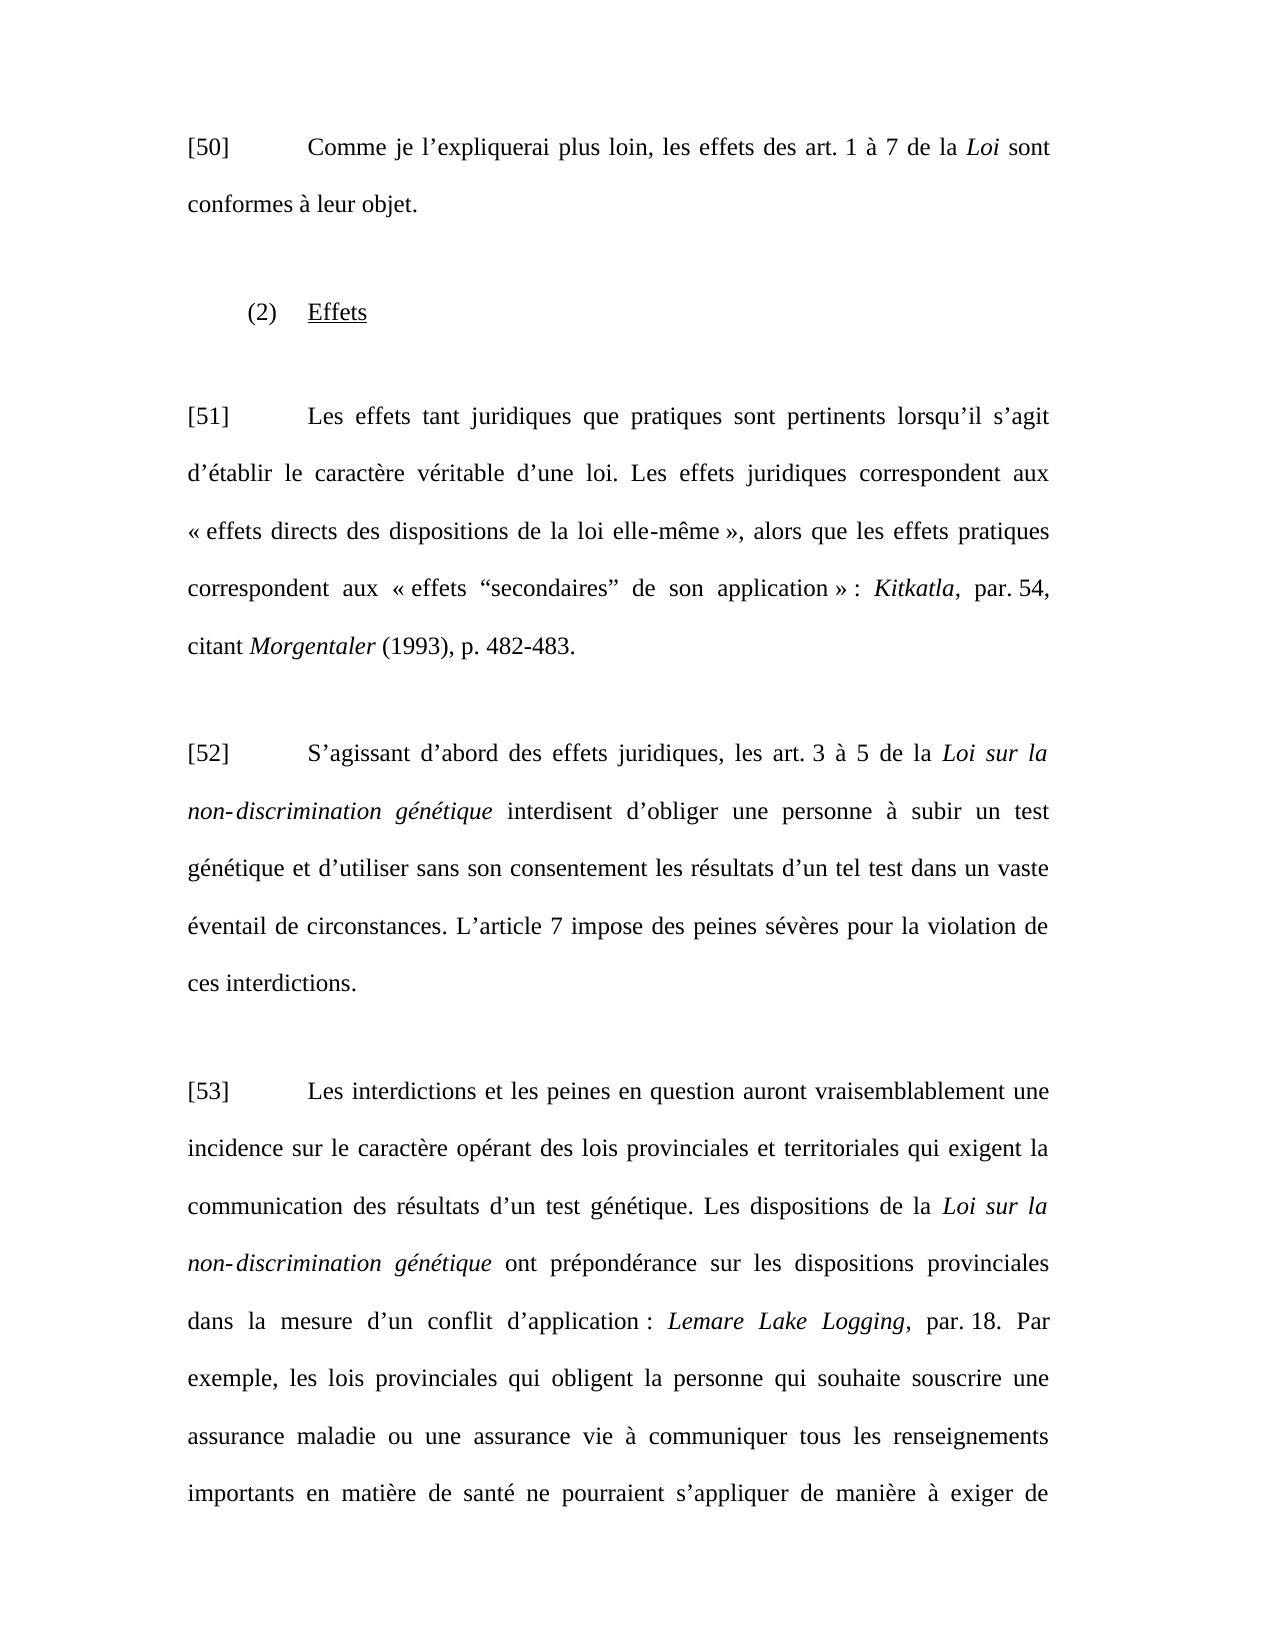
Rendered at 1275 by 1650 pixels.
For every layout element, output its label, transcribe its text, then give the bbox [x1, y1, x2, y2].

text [187, 1076, 1050, 1507]
text S’agissant d’abord des effets juridiques, les art. 3 à 5 de la Loi sur la non-discrimination génétique interdisent d’obliger une personne à subir un test génétique et d’utiliser sans son consentement les résultats d’un tel test dans un vaste éventail de circonstances. L’article 7 impose des peines sévères pour la violation de ces interdictions. [187, 738, 1050, 997]
text Comme je l’expliquerai plus loin, les effets des art. 1 à 7 de la Loi sont conformes à leur objet. [187, 132, 1050, 218]
text Les effets tant juridiques que pratiques sont pertinents lorsqu’il s’agit d’établir le caractère véritable d’une loi. Les effets juridiques correspondent aux « effets directs des dispositions de la loi elle-même », alors que les effets pratiques correspondent aux « effets “secondaires” de son application » : Kitkatla, par. 54, citant Morgentaler (1993), p. 482-483. [187, 401, 1050, 659]
title (2) Effets [247, 297, 1050, 326]
